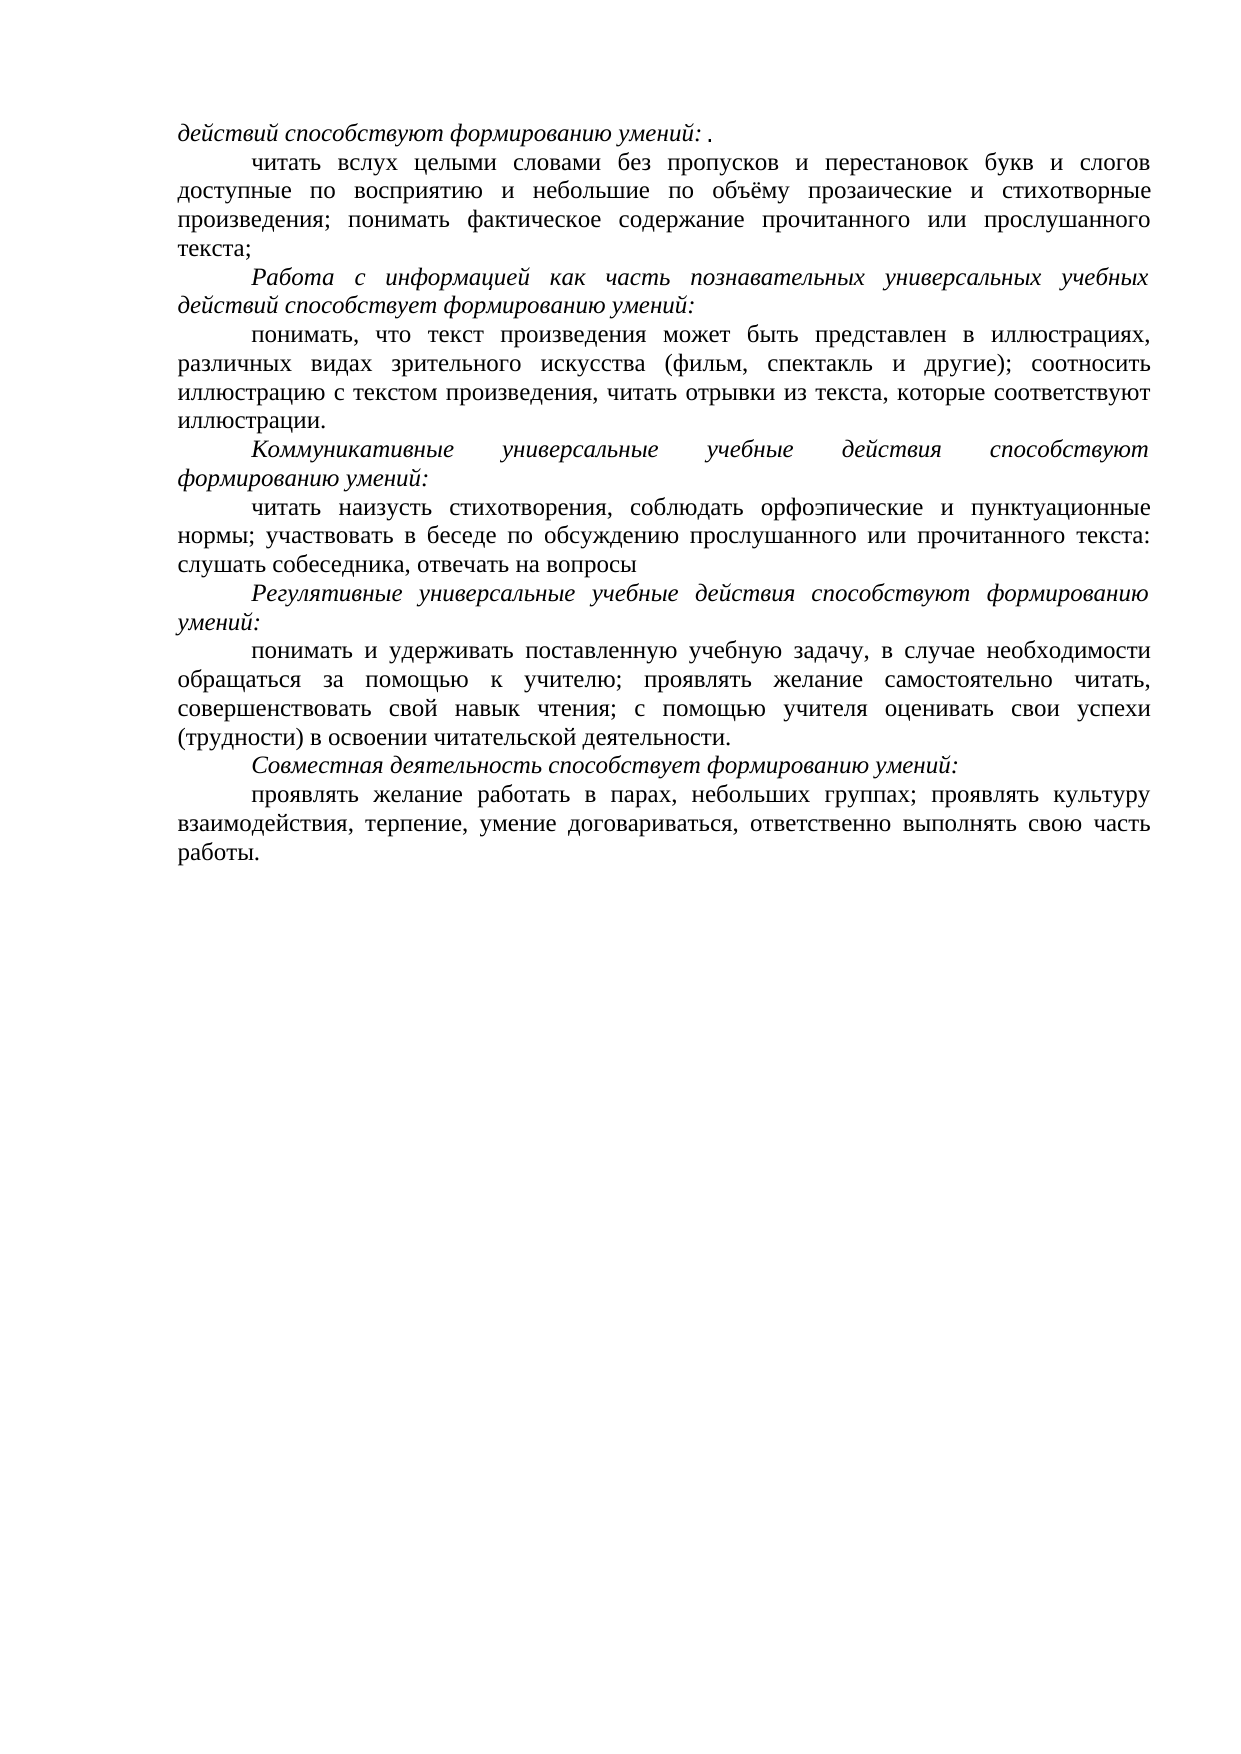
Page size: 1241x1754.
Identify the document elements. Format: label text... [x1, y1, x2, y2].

text Совместная деятельность способствует формированию умений: [177, 751, 1152, 779]
text читать вслух целыми словами без пропусков и перестановок букв и слогов доступные по восприятию и небольшие по объёму прозаические и стихотворные произведения; понимать фактическое содержание прочитанного или прослушанного текста; [177, 147, 1152, 262]
text Работа с информацией как часть познавательных универсальных учебных действий способствует формированию умений: [177, 262, 1152, 319]
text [177, 118, 1152, 147]
text понимать, что текст произведения может быть представлен в иллюстрациях, различных видах зрительного искусства (фильм, спектакль и другие); соотносить иллюстрацию с текстом произведения, читать отрывки из текста, которые соответствуют иллюстрации. [177, 319, 1152, 434]
text понимать и удерживать поставленную учебную задачу, в случае необходимости обращаться за помощью к учителю; проявлять желание самостоятельно читать, совершенствовать свой навык чтения; с помощью учителя оценивать свои успехи (трудности) в освоении читательской деятельности. [177, 636, 1152, 751]
text проявлять желание работать в парах, небольших группах; проявлять культуру взаимодействия, терпение, умение договариваться, ответственно выполнять свою часть работы. [177, 779, 1152, 866]
text Регулятивные универсальные учебные действия способствуют формированию умений: [177, 578, 1152, 636]
text Коммуникативные универсальные учебные действия способствуют формированию умений: [177, 434, 1152, 492]
text читать наизусть стихотворения, соблюдать орфоэпические и пунктуационные нормы; участвовать в беседе по обсуждению прослушанного или прочитанного текста: слушать собеседника, отвечать на вопросы [177, 492, 1152, 578]
